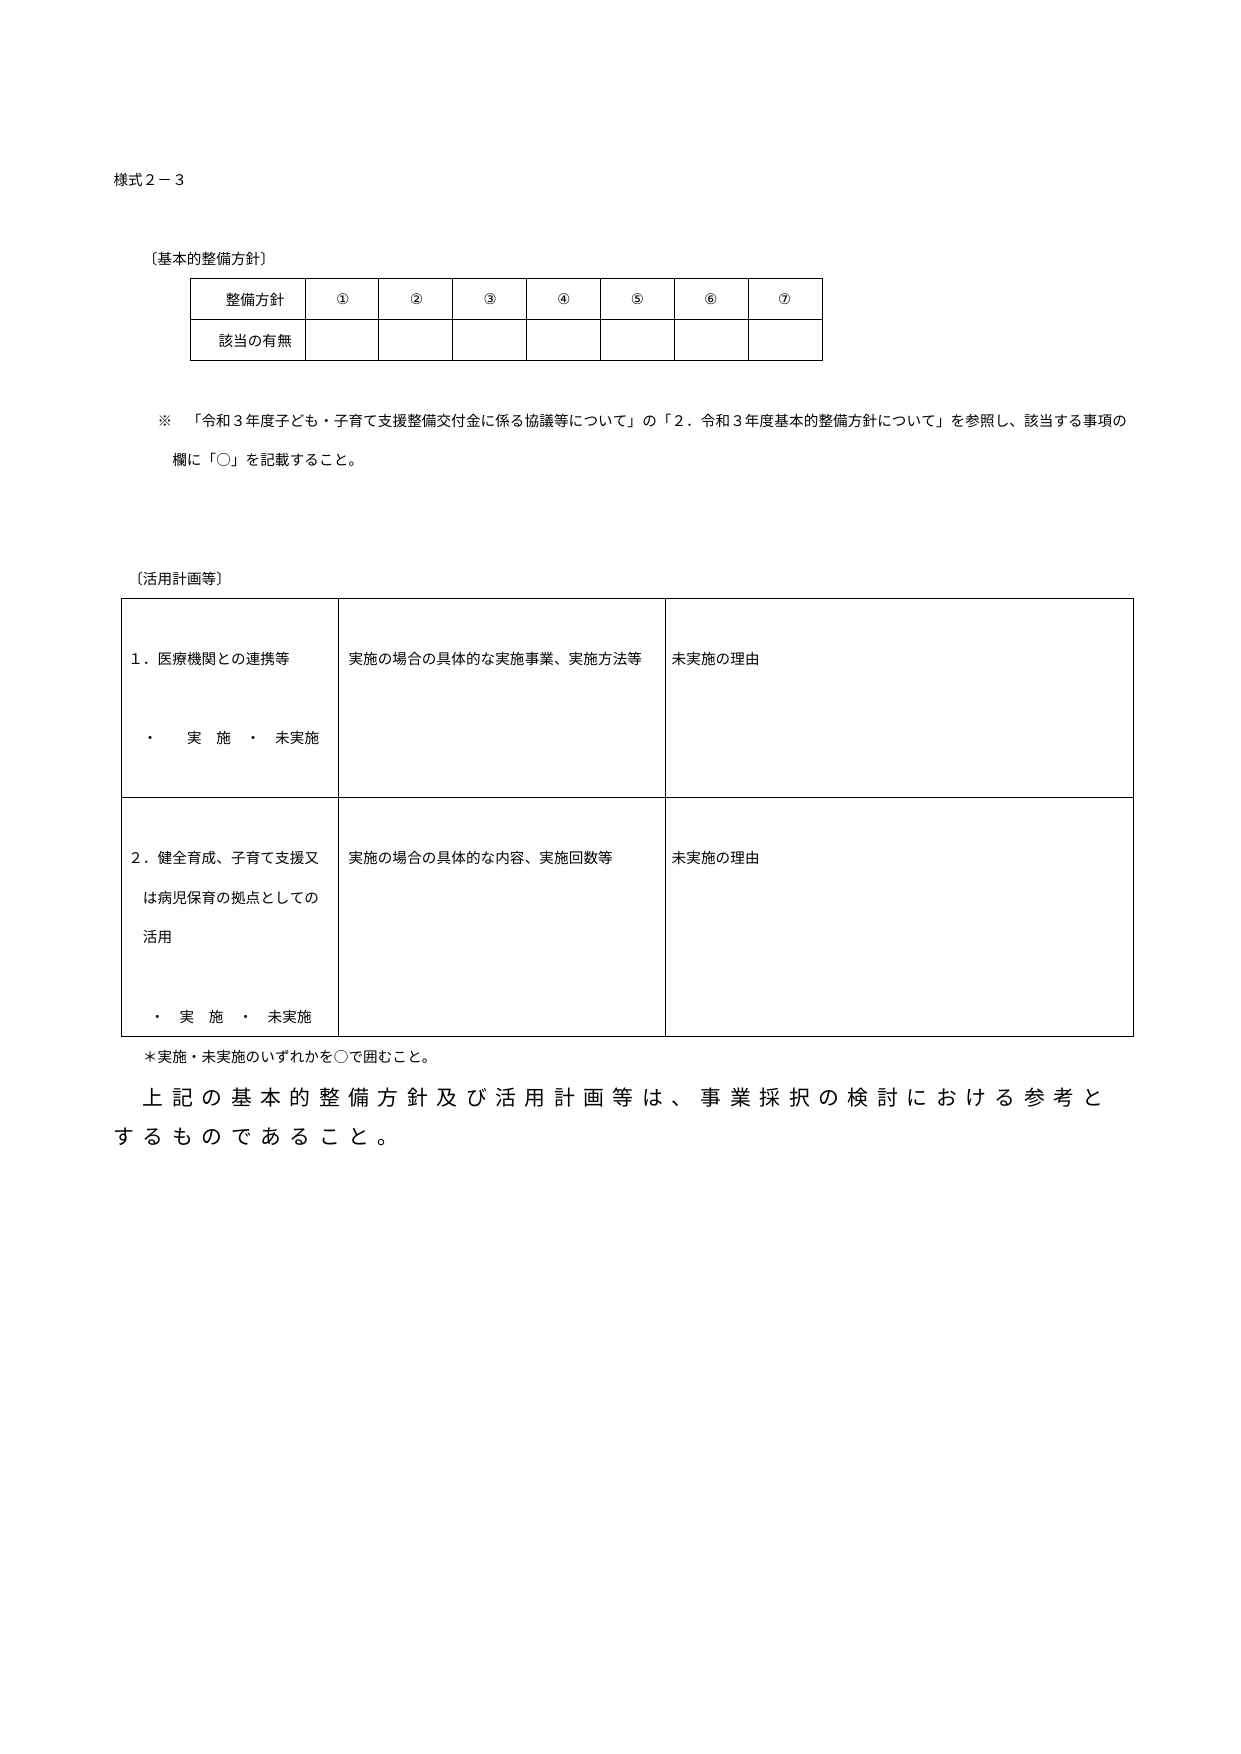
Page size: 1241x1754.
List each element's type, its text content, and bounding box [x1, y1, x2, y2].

table_header ② [379, 279, 452, 319]
table_header ⑥ [675, 279, 748, 319]
text ＊実施・未実施のいずれかを○で囲むこと。 [113, 1037, 1127, 1076]
table_cell 実施の場合の具体的な内容、実施回数等 [339, 798, 665, 1036]
table_cell [453, 320, 526, 359]
table_cell [379, 320, 452, 359]
table_cell [749, 320, 822, 359]
table_header ③ [453, 279, 526, 319]
table_header 実施の場合の具体的な実施事業、実施方法等 [339, 599, 665, 797]
text 〔基本的整備方針〕 [113, 239, 1127, 278]
table_header ⑤ [601, 279, 674, 319]
text ※ 「令和３年度子ども・子育て支援整備交付金に係る協議等について」の「２．令和３年度基本的整備方針について」を参照し、該当する事項の欄に「○」を記載すること。 [128, 400, 1127, 479]
text 様式２－３ [113, 159, 1127, 199]
table_header ① [306, 279, 378, 319]
table_header 整備方針 [191, 279, 305, 319]
table_cell [675, 320, 748, 359]
table_cell 該当の有無 [191, 320, 305, 359]
table_header １．医療機関との連携等 実 施 ・ 未実施 [122, 599, 338, 797]
table_cell [527, 320, 600, 359]
text 〔活用計画等〕 [113, 558, 1127, 598]
text 上記の基本的整備方針及び活用計画等は、事業採択の検討における参考とするものであること。 [113, 1076, 1127, 1155]
table_cell [306, 320, 378, 359]
table_cell ２．健全育成、子育て支援又は病児保育の拠点としての活用 ・ 実 施 ・ 未実施 [122, 798, 338, 1036]
table_header ⑦ [749, 279, 822, 319]
table_cell 未実施の理由 [666, 798, 1133, 1036]
table_header 未実施の理由 [666, 599, 1133, 797]
table_header ④ [527, 279, 600, 319]
table_cell [601, 320, 674, 359]
